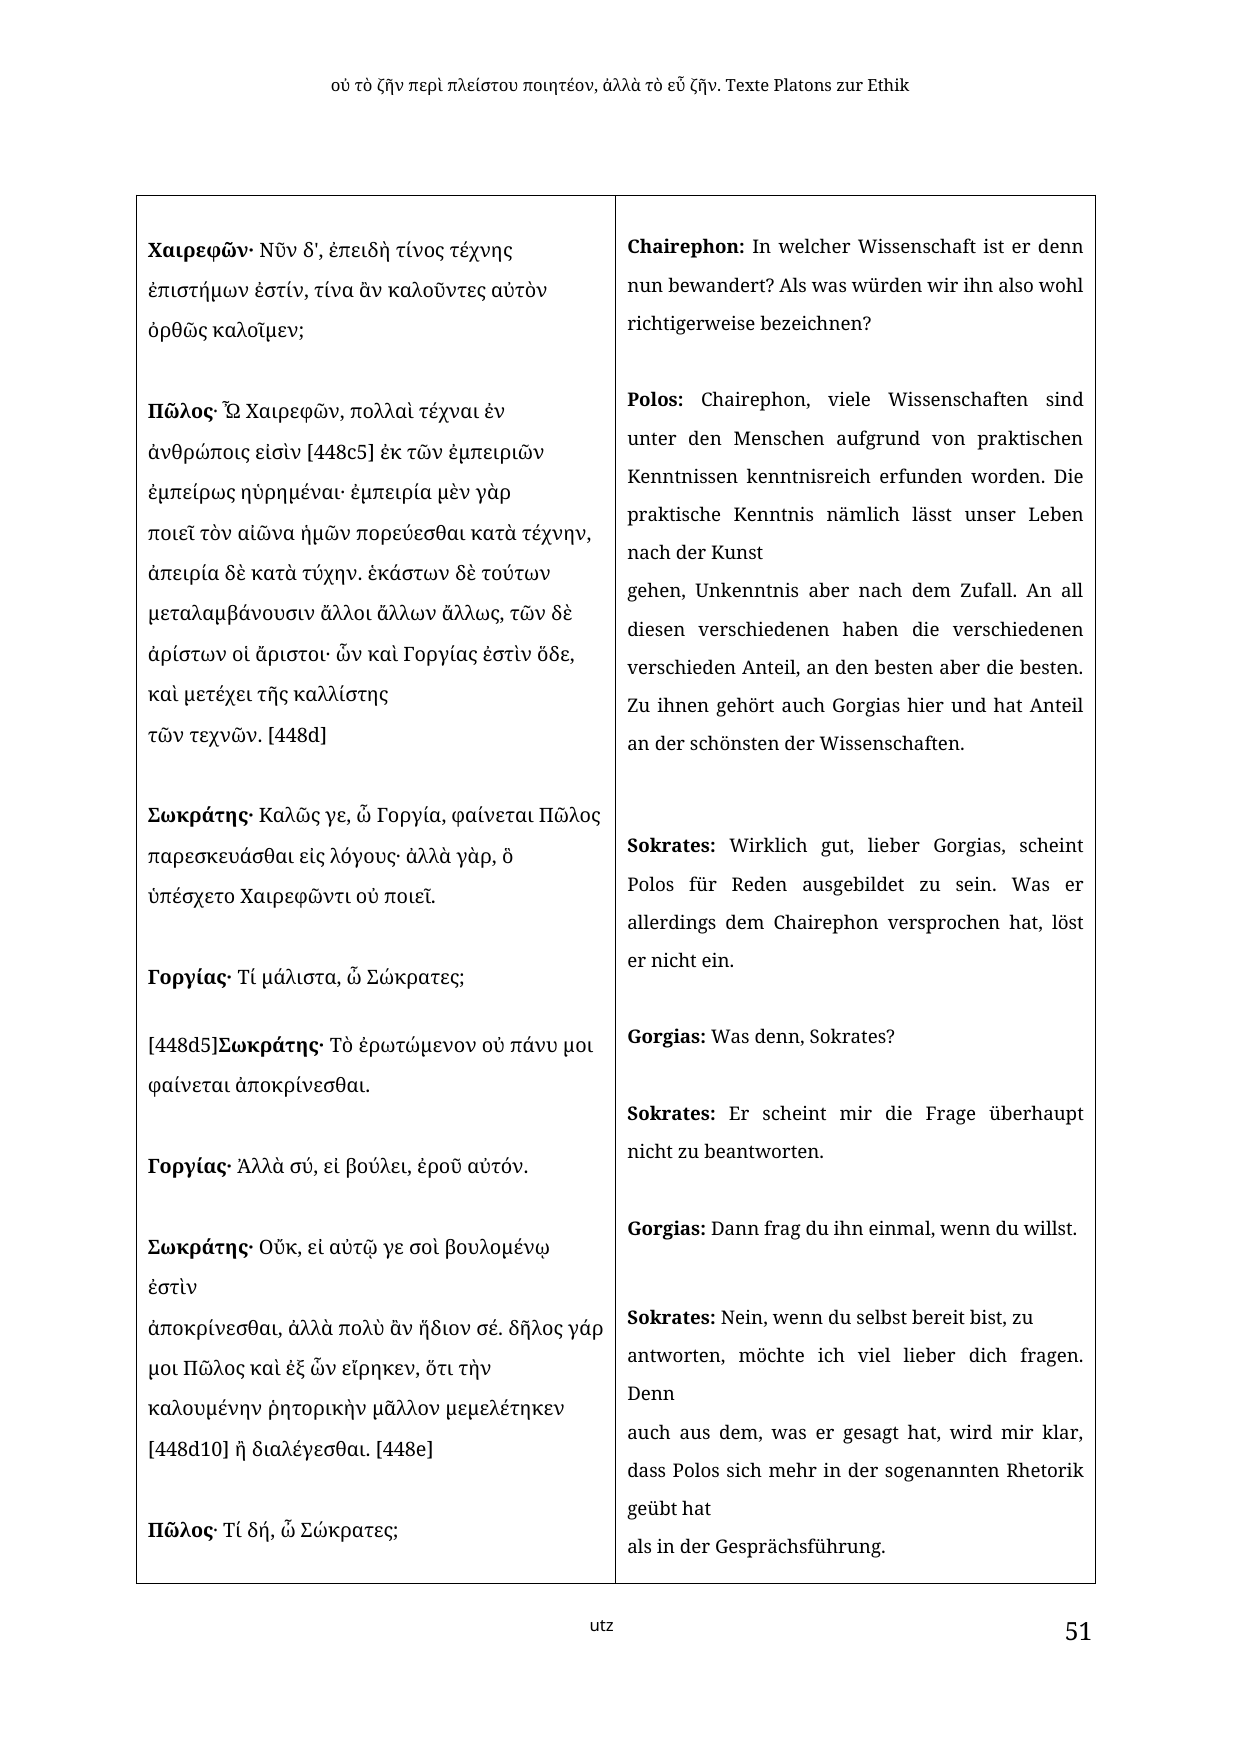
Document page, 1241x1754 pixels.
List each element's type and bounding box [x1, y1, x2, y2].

table_header [616, 196, 1095, 1583]
table_header [137, 196, 615, 1583]
